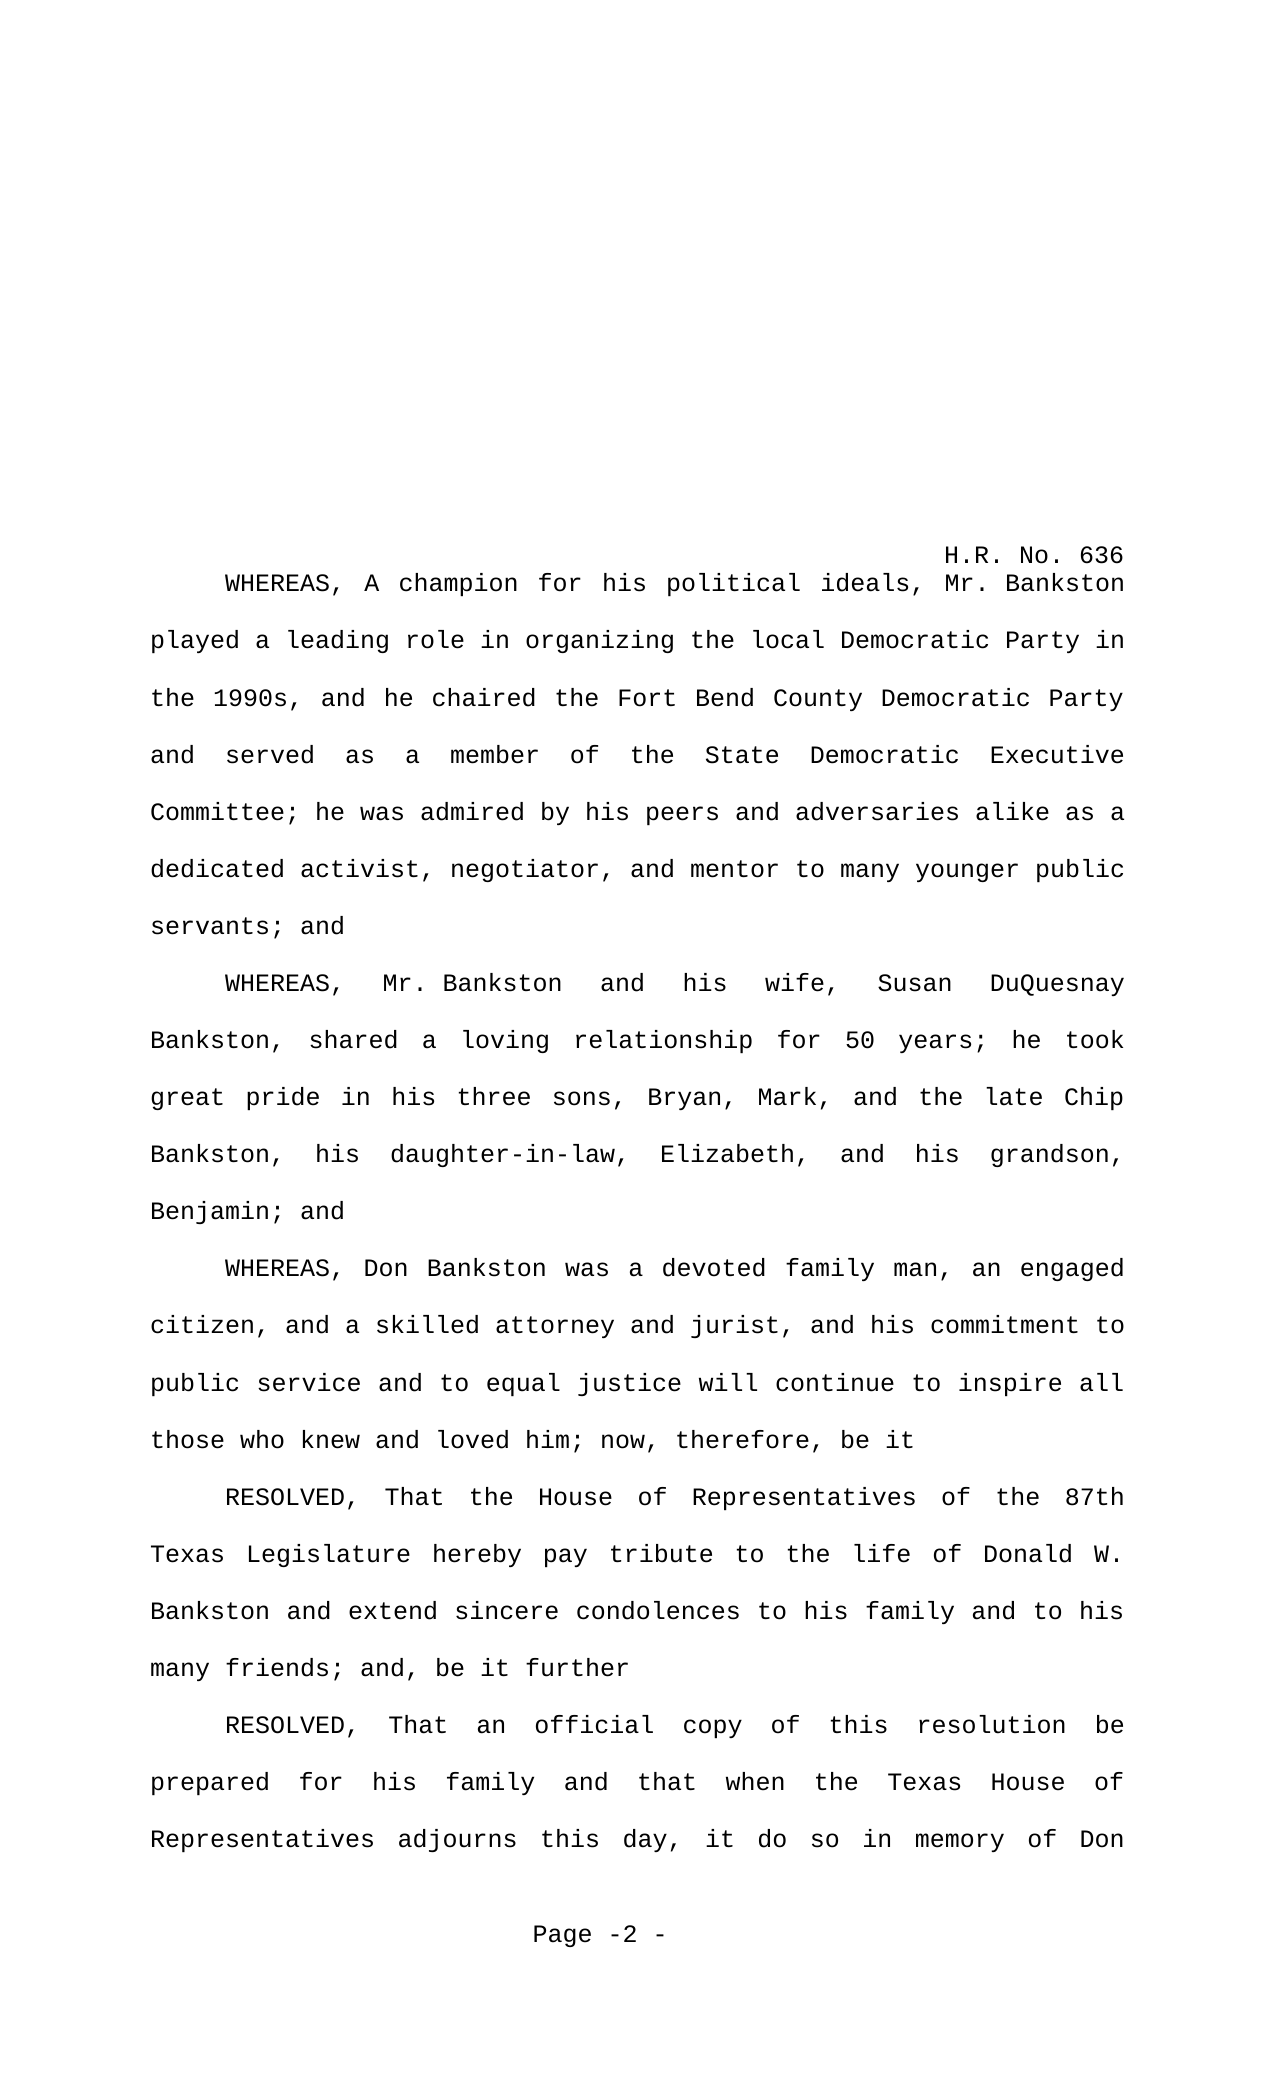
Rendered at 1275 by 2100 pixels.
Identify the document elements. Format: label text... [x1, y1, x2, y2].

text WHEREAS, Mr. Bankston and his wife, Susan DuQuesnay Bankston, shared a loving relationship for 50 years; he took great pride in his three sons, Bryan, Mark, and the late Chip Bankston, his daughter-in-law, Elizabeth, and his grandson, Benjamin; and [150, 970, 1125, 1227]
text RESOLVED, That the House of Representatives of the 87th Texas Legislature hereby pay tribute to the life of Donald W. Bankston and extend sincere condolences to his family and to his many friends; and, be it further [150, 1484, 1125, 1684]
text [150, 1712, 1125, 1855]
text WHEREAS, A champion for his political ideals, Mr. Bankston played a leading role in organizing the local Democratic Party in the 1990s, and he chaired the Fort Bend County Democratic Party and served as a member of the State Democratic Executive Committee; he was admired by his peers and adversaries alike as a dedicated activist, negotiator, and mentor to many younger public servants; and [150, 571, 1125, 942]
text WHEREAS, Don Bankston was a devoted family man, an engaged citizen, and a skilled attorney and jurist, and his commitment to public service and to equal justice will continue to inspire all those who knew and loved him; now, therefore, be it [150, 1256, 1125, 1456]
